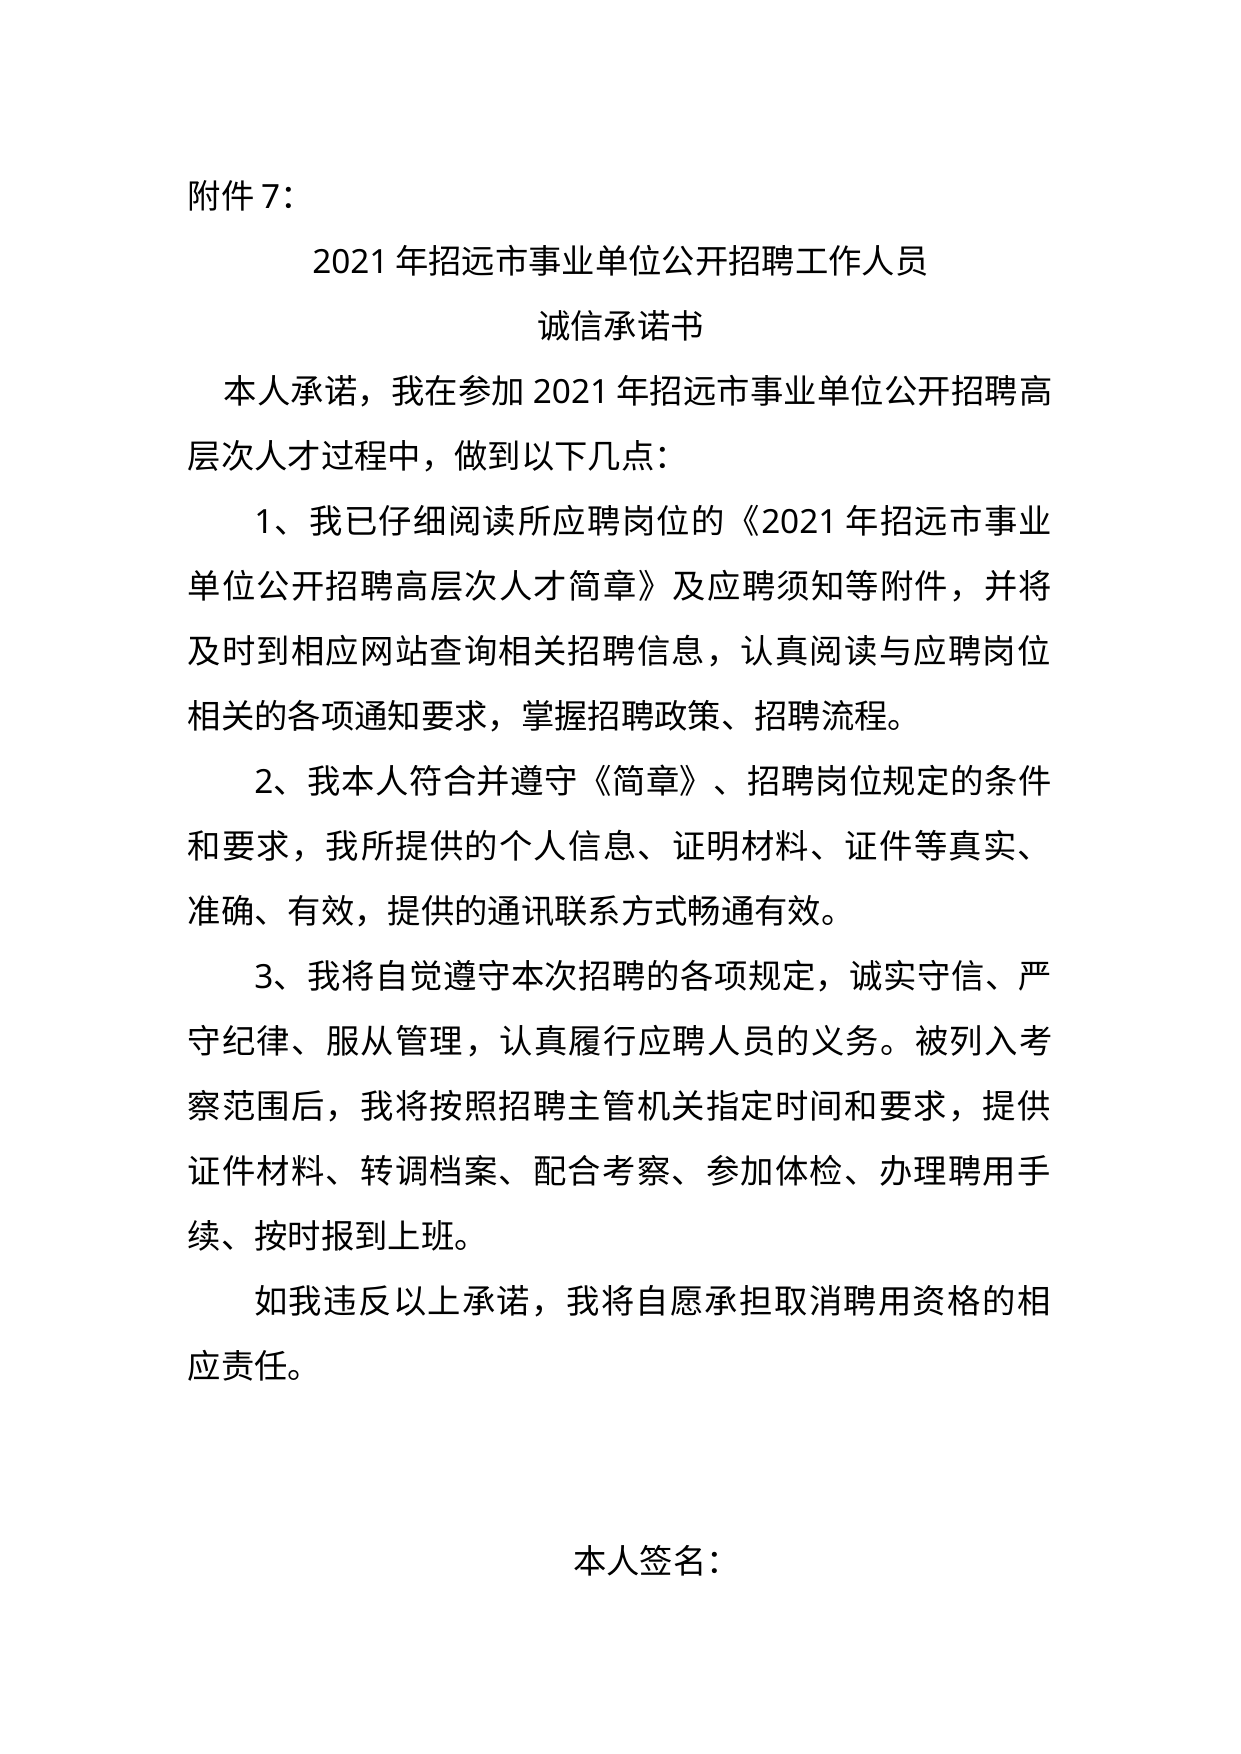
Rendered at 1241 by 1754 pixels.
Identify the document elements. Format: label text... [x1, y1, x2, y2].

text 诚信承诺书 [187, 292, 1053, 357]
list 2、我本人符合并遵守《简章》、招聘岗位规定的条件和要求，我所提供的个人信息、证明材料、证件等真实、准确、有效，提供的通讯联系方式畅通有效。 [187, 747, 1053, 942]
text 附件7： [187, 162, 1053, 227]
list 如我违反以上承诺，我将自愿承担取消聘用资格的相应责任。 [187, 1267, 1053, 1397]
text 2021年招远市事业单位公开招聘工作人员 [187, 227, 1053, 292]
text 本人承诺，我在参加2021年招远市事业单位公开招聘高层次人才过程中，做到以下几点： [187, 357, 1053, 487]
text 本人签名： [187, 1527, 1053, 1592]
list 1、我已仔细阅读所应聘岗位的《2021年招远市事业单位公开招聘高层次人才简章》及应聘须知等附件，并将及时到相应网站查询相关招聘信息，认真阅读与应聘岗位相关的各项通知要求，掌握招聘政策、招聘流程。 [187, 487, 1053, 747]
list 3、我将自觉遵守本次招聘的各项规定，诚实守信、严守纪律、服从管理，认真履行应聘人员的义务。被列入考察范围后，我将按照招聘主管机关指定时间和要求，提供证件材料、转调档案、配合考察、参加体检、办理聘用手续、按时报到上班。 [187, 942, 1053, 1267]
